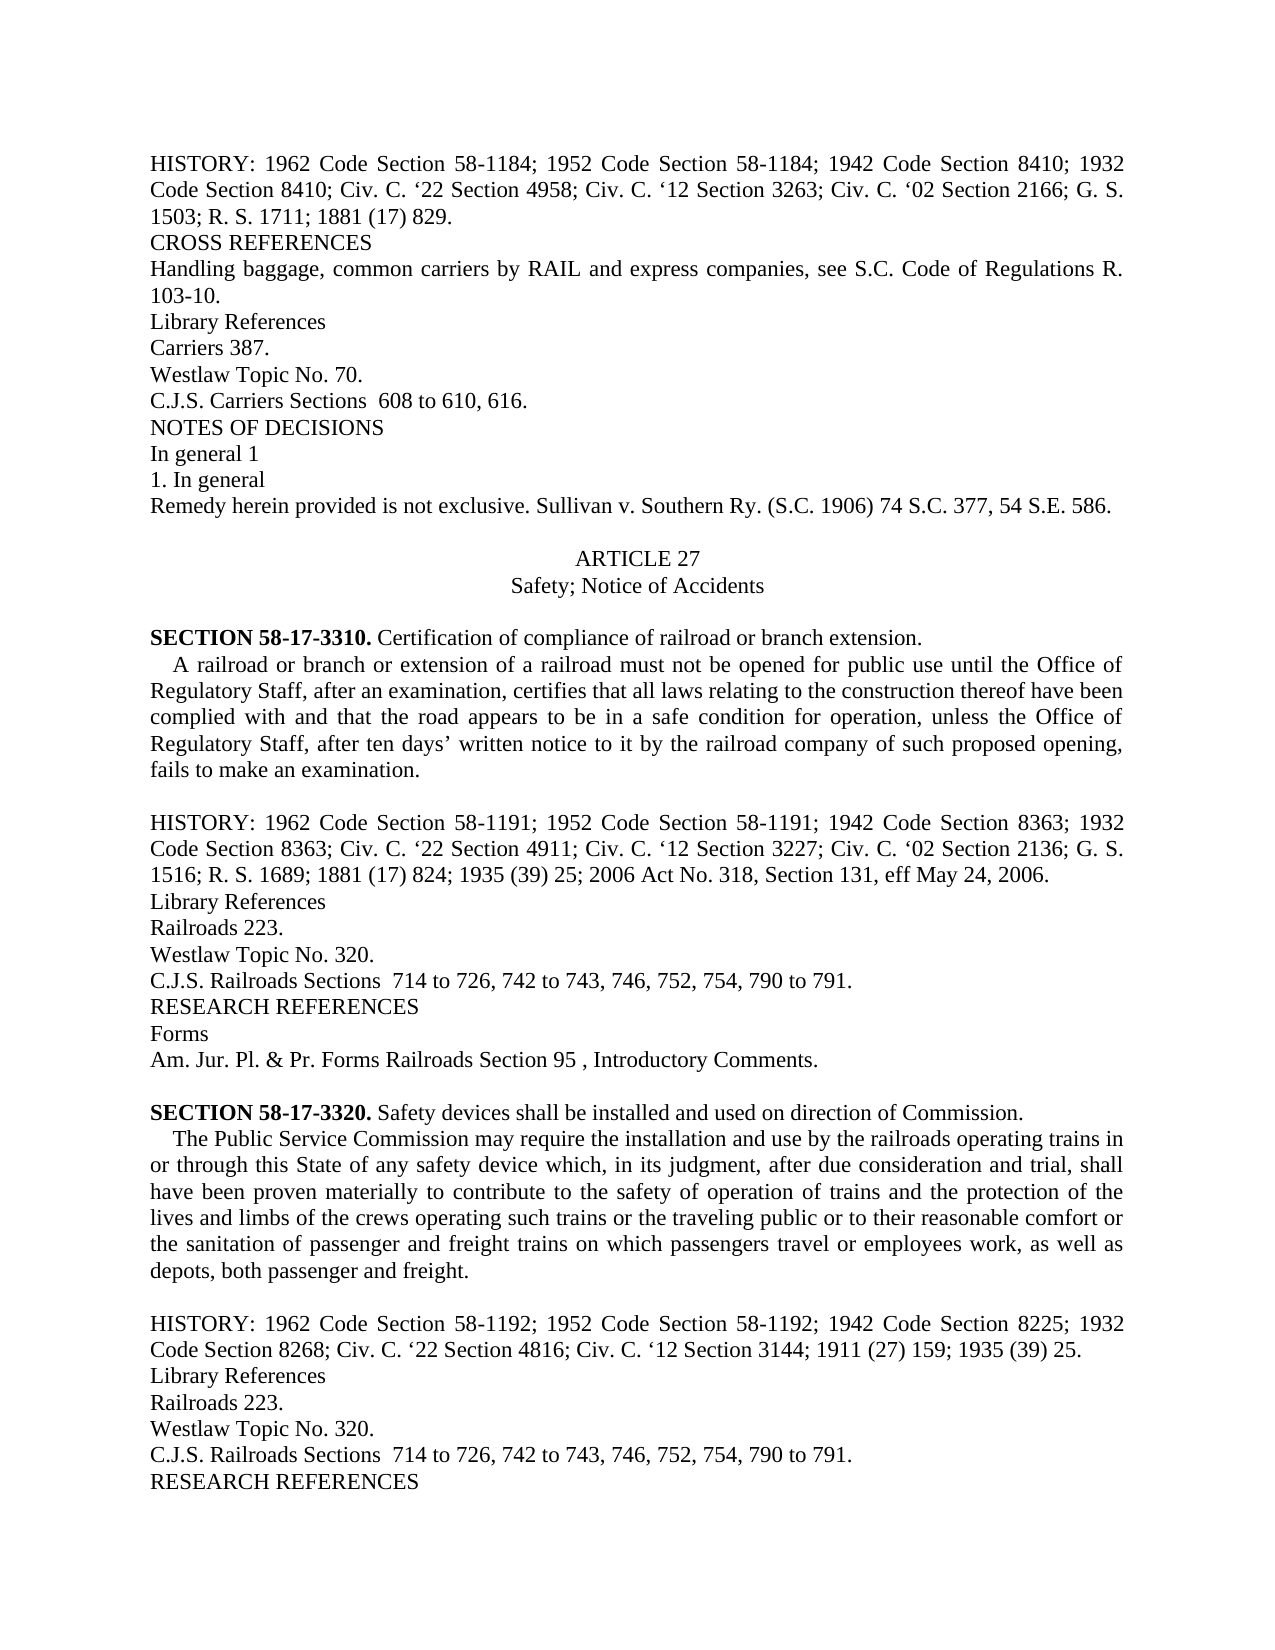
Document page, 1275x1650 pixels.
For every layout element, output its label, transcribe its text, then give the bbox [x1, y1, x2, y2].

text CROSS REFERENCES [150, 229, 1125, 255]
text Railroads 223. [150, 1389, 1125, 1415]
text Railroads 223. [150, 914, 1125, 941]
text Remedy herein provided is not exclusive. Sullivan v. Southern Ry. (S.C. 1906) 74 S.C. 377, 54 S.E. 586. [150, 493, 1125, 519]
text Westlaw Topic No. 320. [150, 941, 1125, 967]
text C.J.S. Carriers Sections 608 to 610, 616. [150, 387, 1125, 413]
text NOTES OF DECISIONS [150, 413, 1125, 440]
text Carriers 387. [150, 334, 1125, 361]
text ARTICLE 27 [150, 545, 1125, 572]
text Library References [150, 308, 1125, 334]
text RESEARCH REFERENCES [150, 1468, 1125, 1494]
text Am. Jur. Pl. & Pr. Forms Railroads Section 95 , Introductory Comments. [150, 1046, 1125, 1072]
text HISTORY: 1962 Code Section 58-1192; 1952 Code Section 58-1192; 1942 Code Section 8225; 1932 Code Section 8268; Civ. C. ‘22 Section 4816; Civ. C. ‘12 Section 3144; 1911 (27) 159; 1935 (39) 25. [150, 1309, 1125, 1362]
text A railroad or branch or extension of a railroad must not be opened for public use until the Office of Regulatory Staff, after an examination, certifies that all laws relating to the construction thereof have been complied with and that the road appears to be in a safe condition for operation, unless the Office of Regulatory Staff, after ten days’ written notice to it by the railroad company of such proposed opening, fails to make an examination. [150, 651, 1125, 782]
text In general 1 [150, 440, 1125, 466]
text The Public Service Commission may require the installation and use by the railroads operating trains in or through this State of any safety device which, in its judgment, after due consideration and trial, shall have been proven materially to contribute to the safety of operation of trains and the protection of the lives and limbs of the crews operating such trains or the traveling public or to their reasonable comfort or the sanitation of passenger and freight trains on which passengers travel or employees work, as well as depots, both passenger and freight. [150, 1125, 1125, 1283]
text SECTION 58-17-3320. Safety devices shall be installed and used on direction of Commission. [150, 1099, 1125, 1125]
text Library References [150, 888, 1125, 914]
text HISTORY: 1962 Code Section 58-1191; 1952 Code Section 58-1191; 1942 Code Section 8363; 1932 Code Section 8363; Civ. C. ‘22 Section 4911; Civ. C. ‘12 Section 3227; Civ. C. ‘02 Section 2136; G. S. 1516; R. S. 1689; 1881 (17) 824; 1935 (39) 25; 2006 Act No. 318, Section 131, eff May 24, 2006. [150, 809, 1125, 888]
text RESEARCH REFERENCES [150, 993, 1125, 1020]
text SECTION 58-17-3310. Certification of compliance of railroad or branch extension. [150, 624, 1125, 651]
text Library References [150, 1362, 1125, 1389]
text Westlaw Topic No. 320. [150, 1415, 1125, 1441]
text Westlaw Topic No. 70. [150, 361, 1125, 387]
text C.J.S. Railroads Sections 714 to 726, 742 to 743, 746, 752, 754, 790 to 791. [150, 1441, 1125, 1468]
text 1. In general [150, 466, 1125, 493]
text HISTORY: 1962 Code Section 58-1184; 1952 Code Section 58-1184; 1942 Code Section 8410; 1932 Code Section 8410; Civ. C. ‘22 Section 4958; Civ. C. ‘12 Section 3263; Civ. C. ‘02 Section 2166; G. S. 1503; R. S. 1711; 1881 (17) 829. [150, 150, 1125, 229]
text Forms [150, 1020, 1125, 1046]
text Handling baggage, common carriers by RAIL and express companies, see S.C. Code of Regulations R. 103-10. [150, 255, 1125, 308]
text Safety; Notice of Accidents [150, 572, 1125, 598]
text C.J.S. Railroads Sections 714 to 726, 742 to 743, 746, 752, 754, 790 to 791. [150, 967, 1125, 993]
